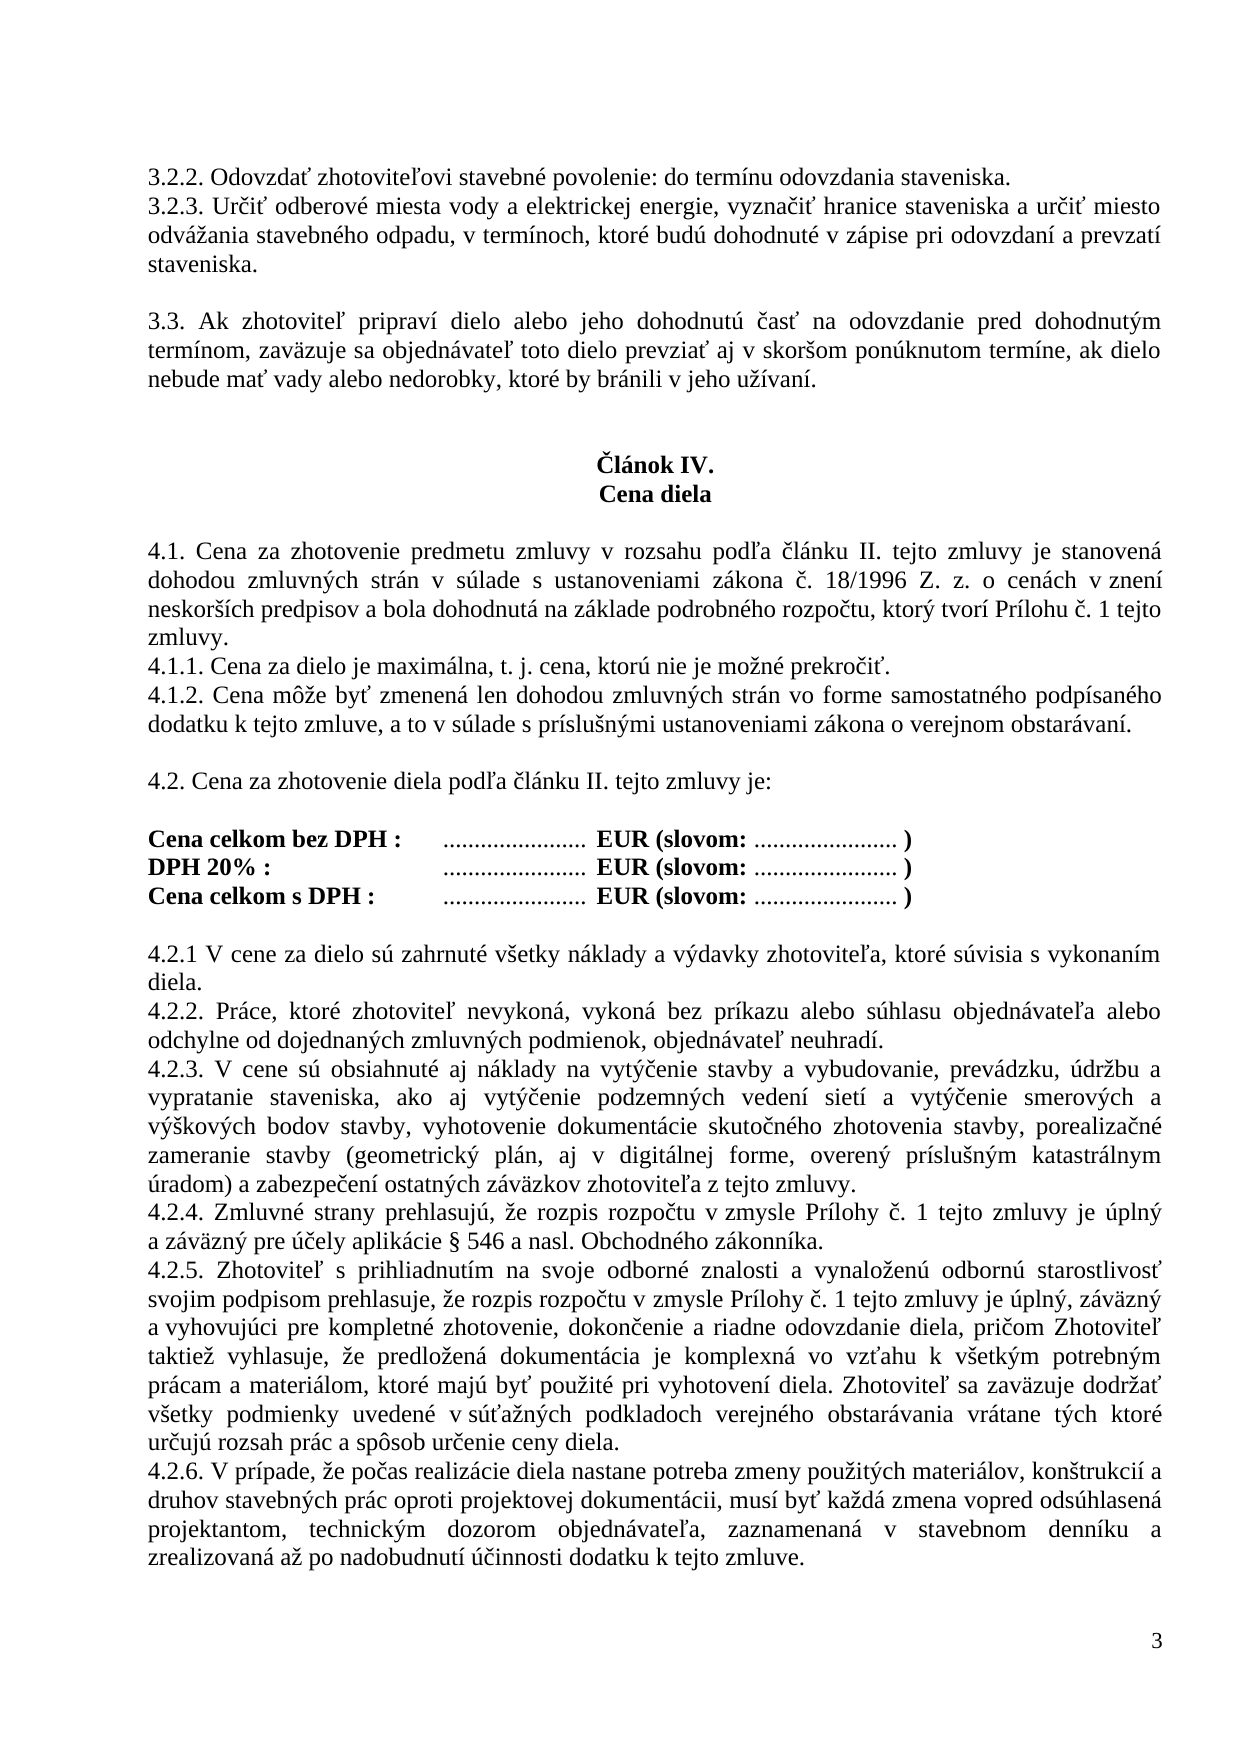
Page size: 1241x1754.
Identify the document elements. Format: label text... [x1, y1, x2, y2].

text Cena celkom s DPH : ....................... EUR (slovom: ....................... ) [148, 881, 1162, 910]
text 3.2.3. Určiť odberové miesta vody a elektrickej energie, vyznačiť hranice staveniska a určiť miesto odvážania stavebného odpadu, v termínoch, ktoré budú dohodnuté v zápise pri odovzdaní a prevzatí staveniska. [148, 191, 1162, 277]
text 4.2.1 V cene za dielo sú zahrnuté všetky náklady a výdavky zhotoviteľa, ktoré súvisia s vykonaním diela. [148, 939, 1162, 996]
text 4.2.4. Zmluvné strany prehlasujú, že rozpis rozpočtu v zmysle Prílohy č. 1 tejto zmluvy je úplný a záväzný pre účely aplikácie § 546 a nasl. Obchodného zákonníka. [148, 1197, 1162, 1255]
text 4.2. Cena za zhotovenie diela podľa článku II. tejto zmluvy je: [148, 766, 1162, 795]
text Cena celkom bez DPH : ....................... EUR (slovom: ....................... ) [148, 824, 1162, 852]
text 4.2.3. V cene sú obsiahnuté aj náklady na vytýčenie stavby a vybudovanie, prevádzku, údržbu a vypratanie staveniska, ako aj vytýčenie podzemných vedení sietí a vytýčenie smerových a výškových bodov stavby, vyhotovenie dokumentácie skutočného zhotovenia stavby, porealizačné zameranie stavby (geometrický plán, aj v digitálnej forme, overený príslušným katastrálnym úradom) a zabezpečení ostatných záväzkov zhotoviteľa z tejto zmluvy. [148, 1054, 1162, 1197]
text Cena diela [148, 479, 1162, 507]
text 4.1.2. Cena môže byť zmenená len dohodou zmluvných strán vo forme samostatného podpísaného dodatku k tejto zmluve, a to v súlade s príslušnými ustanoveniami zákona o verejnom obstarávaní. [148, 680, 1162, 737]
text 4.1. Cena za zhotovenie predmetu zmluvy v rozsahu podľa článku II. tejto zmluvy je stanovená dohodou zmluvných strán v súlade s ustanoveniami zákona č. 18/1996 Z. z. o cenách v znení neskorších predpisov a bola dohodnutá na základe podrobného rozpočtu, ktorý tvorí Prílohu č. 1 tejto zmluvy. [148, 536, 1162, 651]
text 4.2.2. Práce, ktoré zhotoviteľ nevykoná, vykoná bez príkazu alebo súhlasu objednávateľa alebo odchylne od dojednaných zmluvných podmienok, objednávateľ neuhradí. [148, 996, 1162, 1054]
text 4.1.1. Cena za dielo je maximálna, t. j. cena, ktorú nie je možné prekročiť. [148, 651, 1162, 680]
text 4.2.5. Zhotoviteľ s prihliadnutím na svoje odborné znalosti a vynaloženú odbornú starostlivosť svojim podpisom prehlasuje, že rozpis rozpočtu v zmysle Prílohy č. 1 tejto zmluvy je úplný, záväzný a vyhovujúci pre kompletné zhotovenie, dokončenie a riadne odovzdanie diela, pričom Zhotoviteľ taktiež vyhlasuje, že predložená dokumentácia je komplexná vo vzťahu k všetkým potrebným prácam a materiálom, ktoré majú byť použité pri vyhotovení diela. Zhotoviteľ sa zaväzuje dodržať všetky podmienky uvedené v súťažných podkladoch verejného obstarávania vrátane tých ktoré určujú rozsah prác a spôsob určenie ceny diela. [148, 1255, 1162, 1456]
text DPH 20% : ....................... EUR (slovom: ....................... ) [148, 852, 1162, 881]
text 3.2.2. Odovzdať zhotoviteľovi stavebné povolenie: do termínu odovzdania staveniska. [148, 162, 1162, 191]
text 3.3. Ak zhotoviteľ pripraví dielo alebo jeho dohodnutú časť na odovzdanie pred dohodnutým termínom, zaväzuje sa objednávateľ toto dielo prevziať aj v skoršom ponúknutom termíne, ak dielo nebude mať vady alebo nedorobky, ktoré by bránili v jeho užívaní. [148, 306, 1162, 392]
text Článok IV. [148, 450, 1162, 479]
text 4.2.6. V prípade, že počas realizácie diela nastane potreba zmeny použitých materiálov, konštrukcií a druhov stavebných prác oproti projektovej dokumentácii, musí byť každá zmena vopred odsúhlasená projektantom, technickým dozorom objednávateľa, zaznamenaná v stavebnom denníku a zrealizovaná až po nadobudnutí účinnosti dodatku k tejto zmluve. [148, 1456, 1162, 1571]
